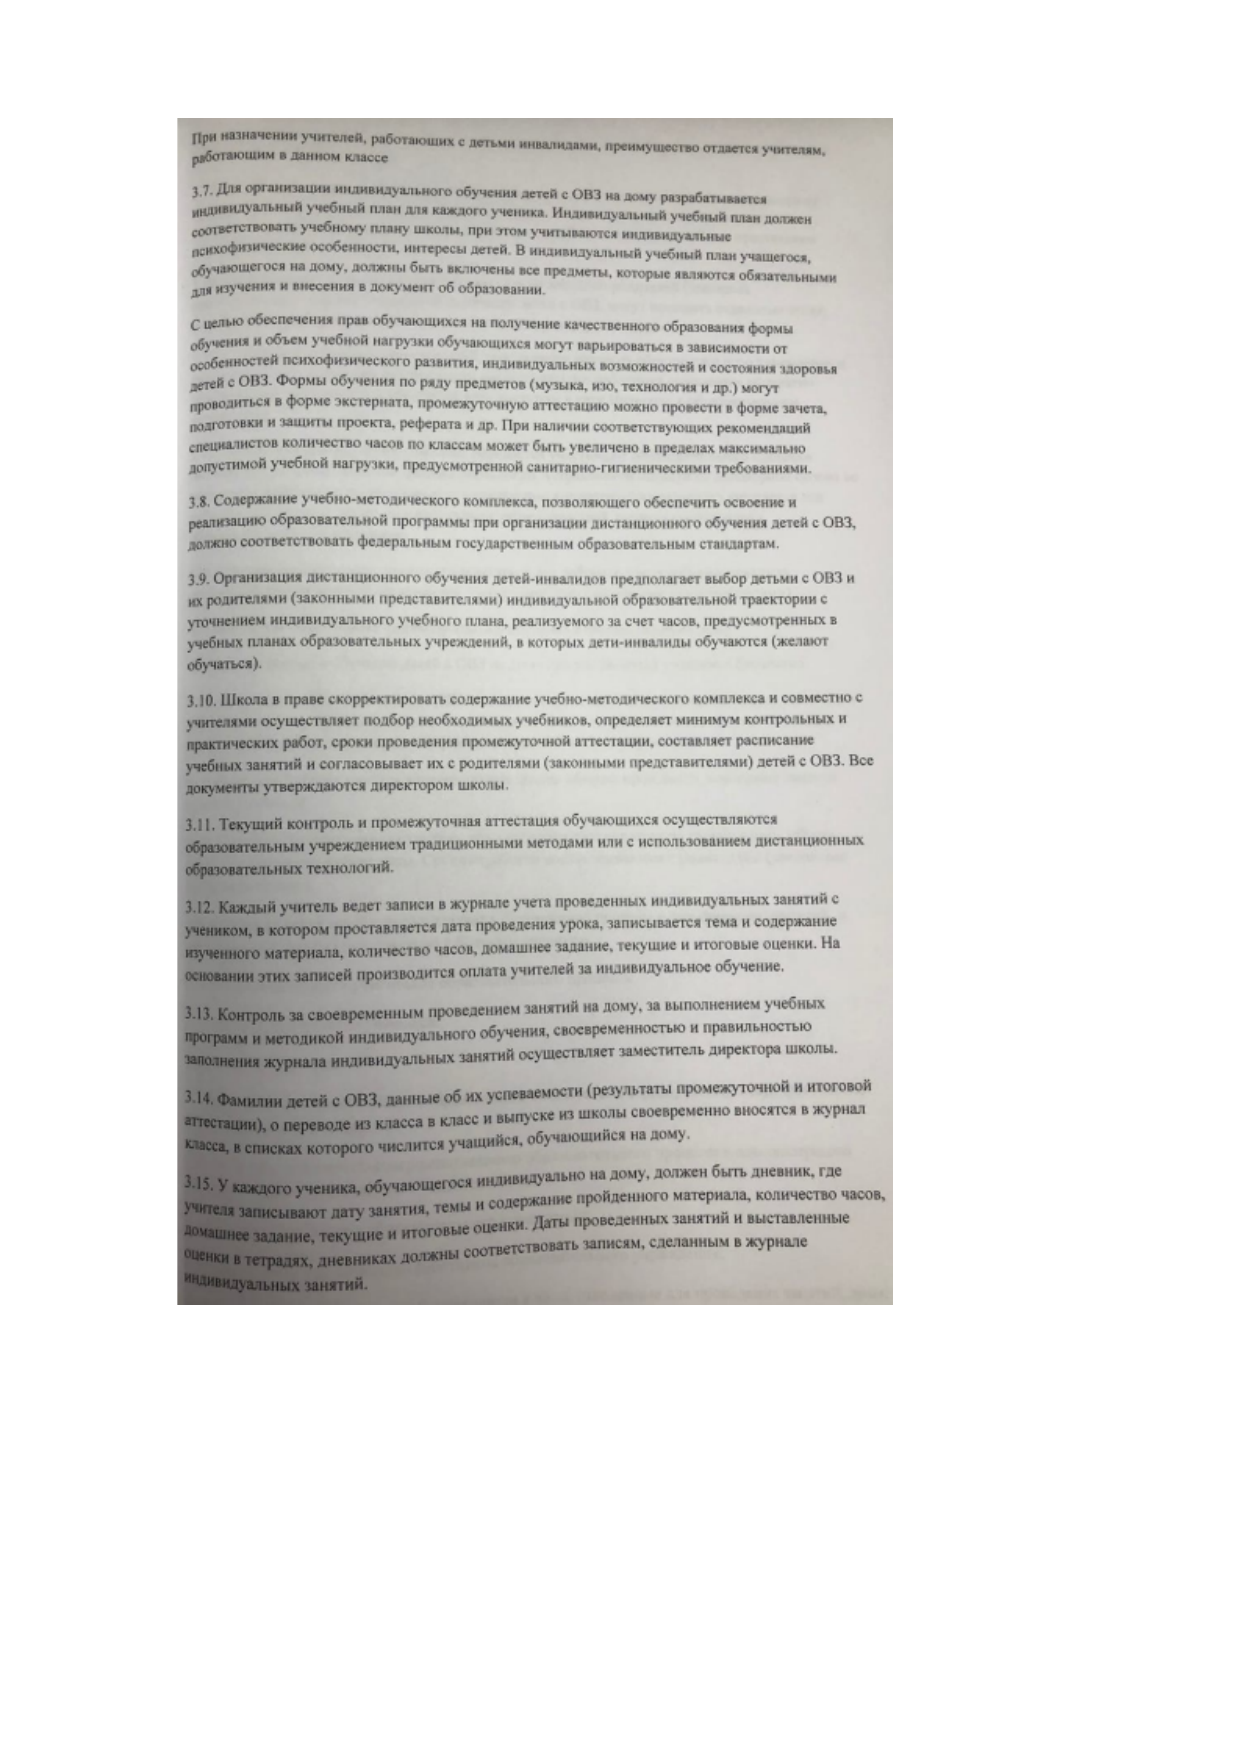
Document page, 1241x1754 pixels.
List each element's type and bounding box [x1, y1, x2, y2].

picture [177, 118, 893, 1305]
